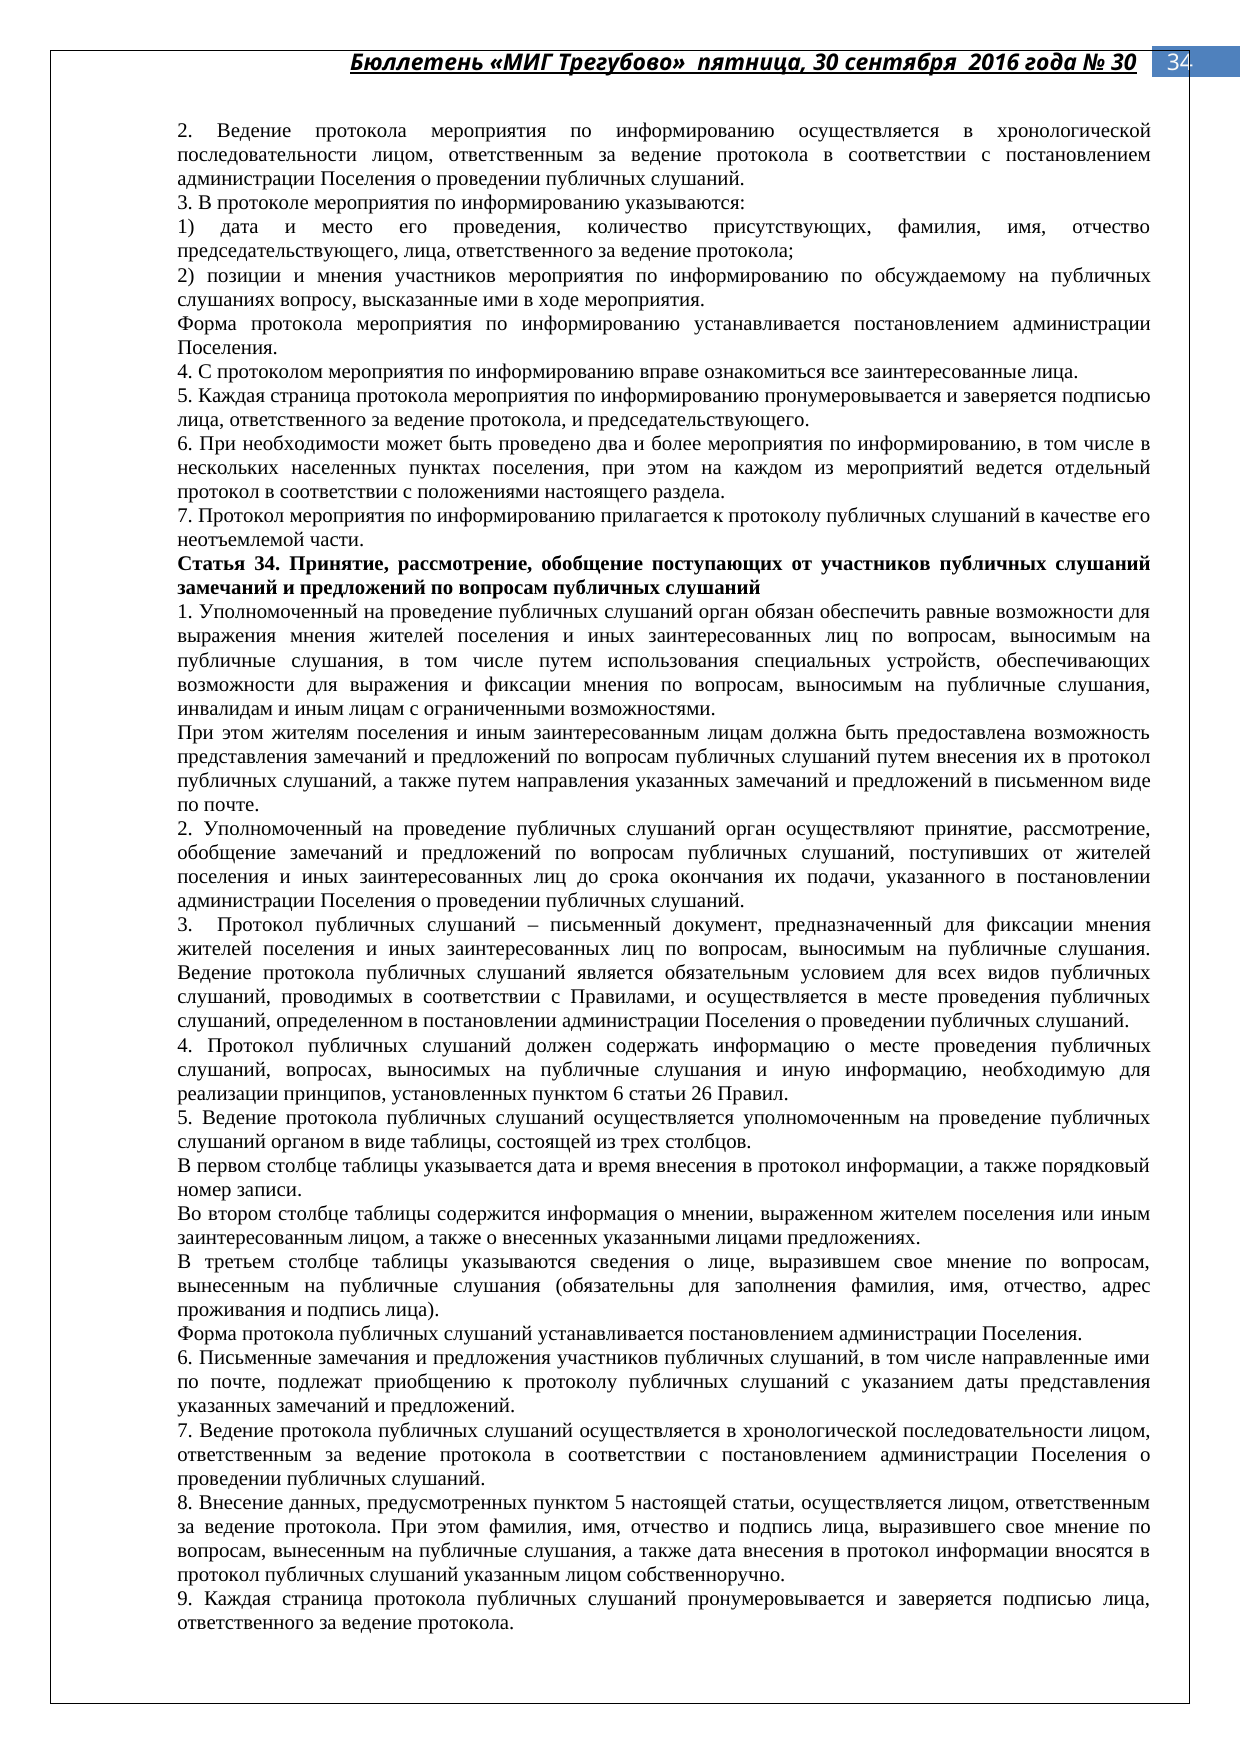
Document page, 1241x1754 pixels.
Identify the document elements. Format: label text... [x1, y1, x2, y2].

text Форма протокола публичных слушаний устанавливается постановлением администрации Поселения. [177, 1321, 1152, 1345]
text 2. Ведение протокола мероприятия по информированию осуществляется в хронологической последовательности лицом, ответственным за ведение протокола в соответствии с постановлением администрации Поселения о проведении публичных слушаний. [177, 118, 1152, 190]
text Статья 34. Принятие, рассмотрение, обобщение поступающих от участников публичных слушаний замечаний и предложений по вопросам публичных слушаний [177, 551, 1152, 599]
text 9. Каждая страница протокола публичных слушаний пронумеровывается и заверяется подписью лица, ответственного за ведение протокола. [177, 1586, 1152, 1634]
text 6. При необходимости может быть проведено два и более мероприятия по информированию, в том числе в нескольких населенных пунктах поселения, при этом на каждом из мероприятий ведется отдельный протокол в соответствии с положениями настоящего раздела. [177, 431, 1152, 503]
text При этом жителям поселения и иным заинтересованным лицам должна быть предоставлена возможность представления замечаний и предложений по вопросам публичных слушаний путем внесения их в протокол публичных слушаний, а также путем направления указанных замечаний и предложений в письменном виде по почте. [177, 720, 1152, 816]
text 2. Уполномоченный на проведение публичных слушаний орган осуществляют принятие, рассмотрение, обобщение замечаний и предложений по вопросам публичных слушаний, поступивших от жителей поселения и иных заинтересованных лиц до срока окончания их подачи, указанного в постановлении администрации Поселения о проведении публичных слушаний. [177, 816, 1152, 912]
text 3. Протокол публичных слушаний – письменный документ, предназначенный для фиксации мнения жителей поселения и иных заинтересованных лиц по вопросам, выносимым на публичные слушания. Ведение протокола публичных слушаний является обязательным условием для всех видов публичных слушаний, проводимых в соответствии с Правилами, и осуществляется в месте проведения публичных слушаний, определенном в постановлении администрации Поселения о проведении публичных слушаний. [177, 912, 1152, 1032]
text В первом столбце таблицы указывается дата и время внесения в протокол информации, а также порядковый номер записи. [177, 1153, 1152, 1201]
text 3. В протоколе мероприятия по информированию указываются: [177, 190, 1152, 214]
text 6. Письменные замечания и предложения участников публичных слушаний, в том числе направленные ими по почте, подлежат приобщению к протоколу публичных слушаний с указанием даты представления указанных замечаний и предложений. [177, 1345, 1152, 1417]
text 4. С протоколом мероприятия по информированию вправе ознакомиться все заинтересованные лица. [177, 359, 1152, 383]
text Форма протокола мероприятия по информированию устанавливается постановлением администрации Поселения. [177, 311, 1152, 359]
text 5. Каждая страница протокола мероприятия по информированию пронумеровывается и заверяется подписью лица, ответственного за ведение протокола, и председательствующего. [177, 383, 1152, 431]
text 1. Уполномоченный на проведение публичных слушаний орган обязан обеспечить равные возможности для выражения мнения жителей поселения и иных заинтересованных лиц по вопросам, выносимым на публичные слушания, в том числе путем использования специальных устройств, обеспечивающих возможности для выражения и фиксации мнения по вопросам, выносимым на публичные слушания, инвалидам и иным лицам с ограниченными возможностями. [177, 599, 1152, 720]
text 7. Ведение протокола публичных слушаний осуществляется в хронологической последовательности лицом, ответственным за ведение протокола в соответствии с постановлением администрации Поселения о проведении публичных слушаний. [177, 1417, 1152, 1490]
text В третьем столбце таблицы указываются сведения о лице, выразившем свое мнение по вопросам, вынесенным на публичные слушания (обязательны для заполнения фамилия, имя, отчество, адрес проживания и подпись лица). [177, 1249, 1152, 1321]
text 1) дата и место его проведения, количество присутствующих, фамилия, имя, отчество председательствующего, лица, ответственного за ведение протокола; [177, 214, 1152, 262]
text Во втором столбце таблицы содержится информация о мнении, выраженном жителем поселения или иным заинтересованным лицом, а также о внесенных указанными лицами предложениях. [177, 1201, 1152, 1249]
text 2) позиции и мнения участников мероприятия по информированию по обсуждаемому на публичных слушаниях вопросу, высказанные ими в ходе мероприятия. [177, 262, 1152, 311]
text 4. Протокол публичных слушаний должен содержать информацию о месте проведения публичных слушаний, вопросах, выносимых на публичные слушания и иную информацию, необходимую для реализации принципов, установленных пунктом 6 статьи 26 Правил. [177, 1032, 1152, 1105]
text 7. Протокол мероприятия по информированию прилагается к протоколу публичных слушаний в качестве его неотъемлемой части. [177, 503, 1152, 551]
text 5. Ведение протокола публичных слушаний осуществляется уполномоченным на проведение публичных слушаний органом в виде таблицы, состоящей из трех столбцов. [177, 1105, 1152, 1153]
text 8. Внесение данных, предусмотренных пунктом 5 настоящей статьи, осуществляется лицом, ответственным за ведение протокола. При этом фамилия, имя, отчество и подпись лица, выразившего свое мнение по вопросам, вынесенным на публичные слушания, а также дата внесения в протокол информации вносятся в протокол публичных слушаний указанным лицом собственноручно. [177, 1490, 1152, 1586]
